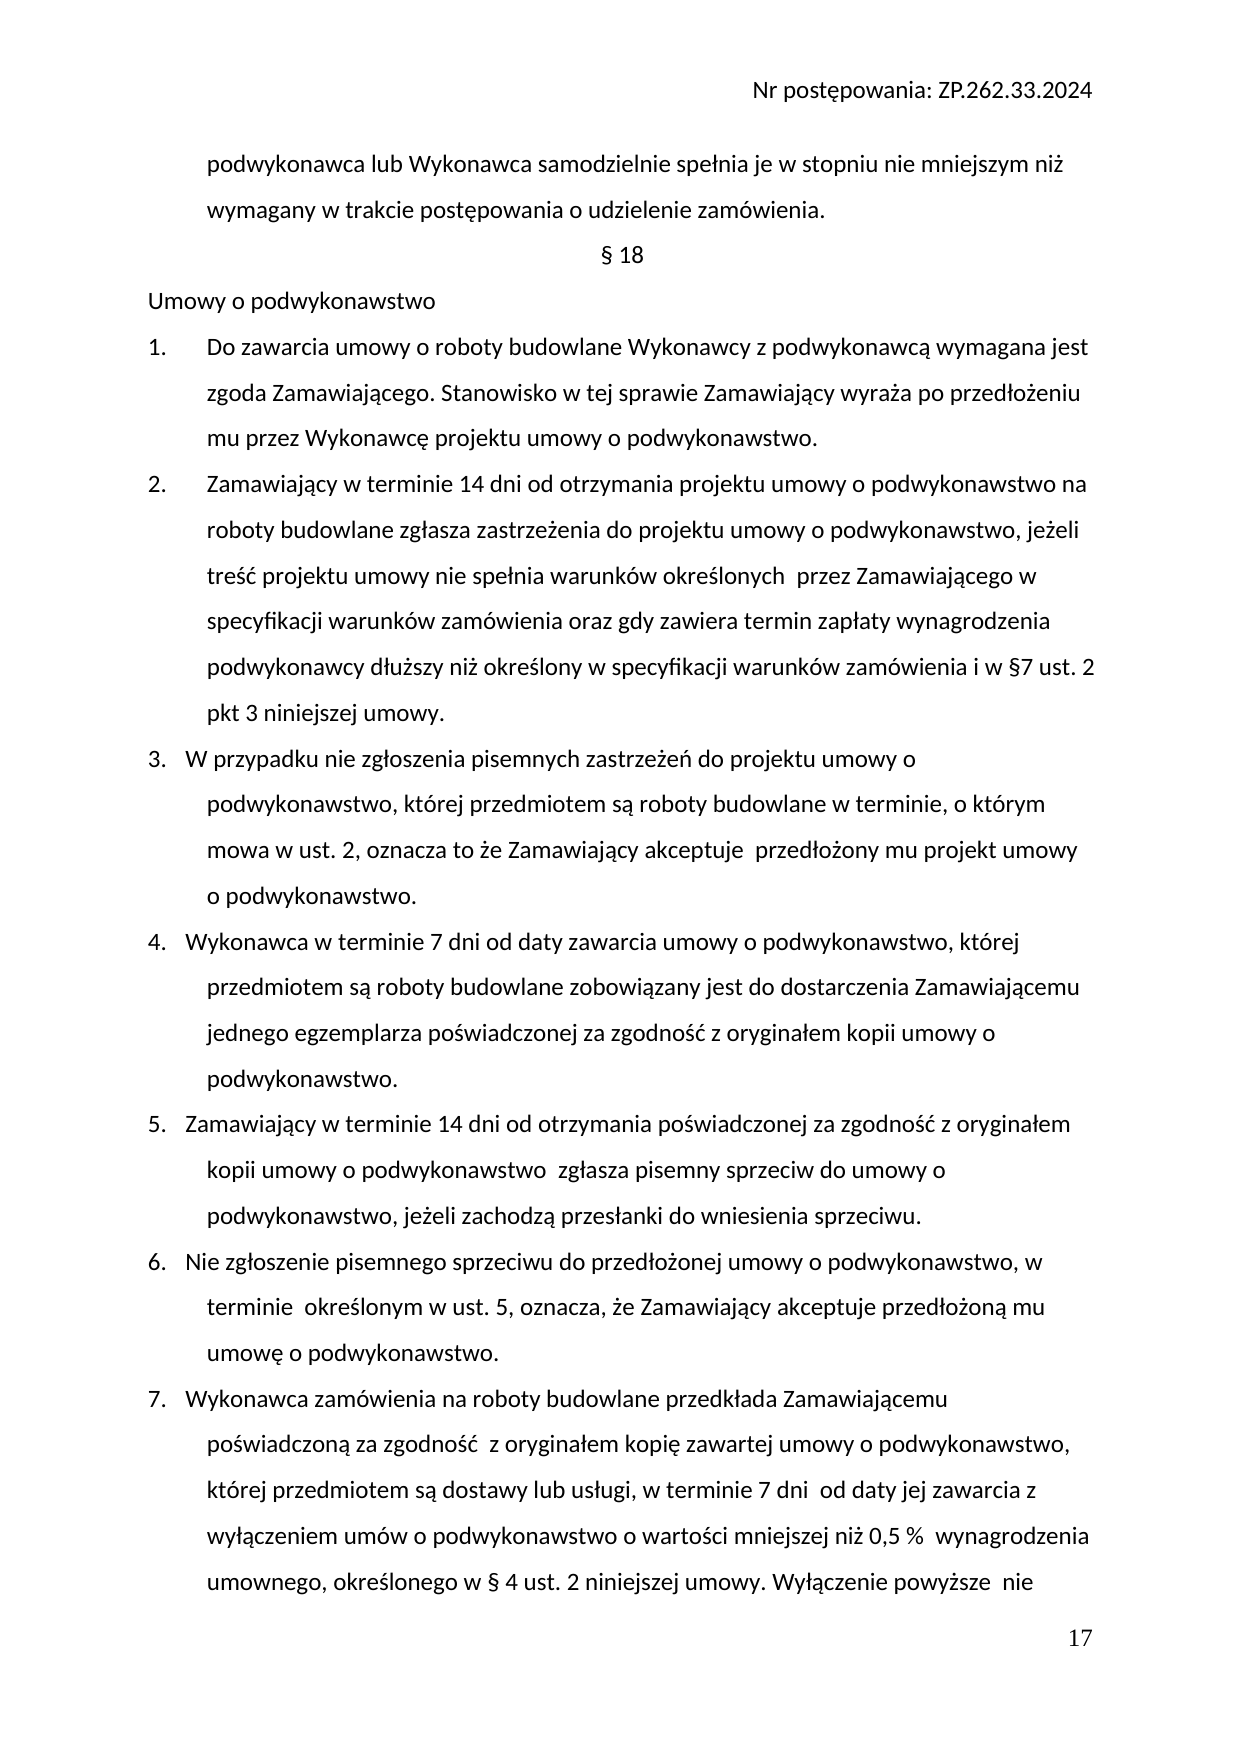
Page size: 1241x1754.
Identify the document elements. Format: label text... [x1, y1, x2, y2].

list Do zawarcia umowy o roboty budowlane Wykonawcy z podwykonawcą wymagana jest zgoda Zamawiającego. Stanowisko w tej sprawie Zamawiający wyraża po przedłożeniu mu przez Wykonawcę projektu umowy o podwykonawstwo. [148, 331, 1097, 453]
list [148, 1383, 1093, 1596]
list Zamawiający w terminie 14 dni od otrzymania projektu umowy o podwykonawstwo na roboty budowlane zgłasza zastrzeżenia do projektu umowy o podwykonawstwo, jeżeli treść projektu umowy nie spełnia warunków określonych przez Zamawiającego w specyfikacji warunków zamówienia oraz gdy zawiera termin zapłaty wynagrodzenia podwykonawcy dłuższy niż określony w specyfikacji warunków zamówienia i w §7 ust. 2 pkt 3 niniejszej umowy. [148, 468, 1097, 727]
list W przypadku nie zgłoszenia pisemnych zastrzeżeń do projektu umowy o podwykonawstwo, której przedmiotem są roboty budowlane w terminie, o którym mowa w ust. 2, oznacza to że Zamawiający akceptuje przedłożony mu projekt umowy o podwykonawstwo. [148, 743, 1097, 910]
text § 18 [148, 240, 1097, 270]
list Zamawiający w terminie 14 dni od otrzymania poświadczonej za zgodność z oryginałem kopii umowy o podwykonawstwo zgłasza pisemny sprzeciw do umowy o podwykonawstwo, jeżeli zachodzą przesłanki do wniesienia sprzeciwu. [148, 1108, 1093, 1231]
list Nie zgłoszenie pisemnego sprzeciwu do przedłożonej umowy o podwykonawstwo, w terminie określonym w ust. 5, oznacza, że Zamawiający akceptuje przedłożoną mu umowę o podwykonawstwo. [148, 1246, 1093, 1368]
list Wykonawca w terminie 7 dni od daty zawarcia umowy o podwykonawstwo, której przedmiotem są roboty budowlane zobowiązany jest do dostarczenia Zamawiającemu jednego egzemplarza poświadczonej za zgodność z oryginałem kopii umowy o podwykonawstwo. [148, 926, 1097, 1093]
text Umowy o podwykonawstwo [148, 285, 1097, 316]
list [148, 148, 1097, 224]
